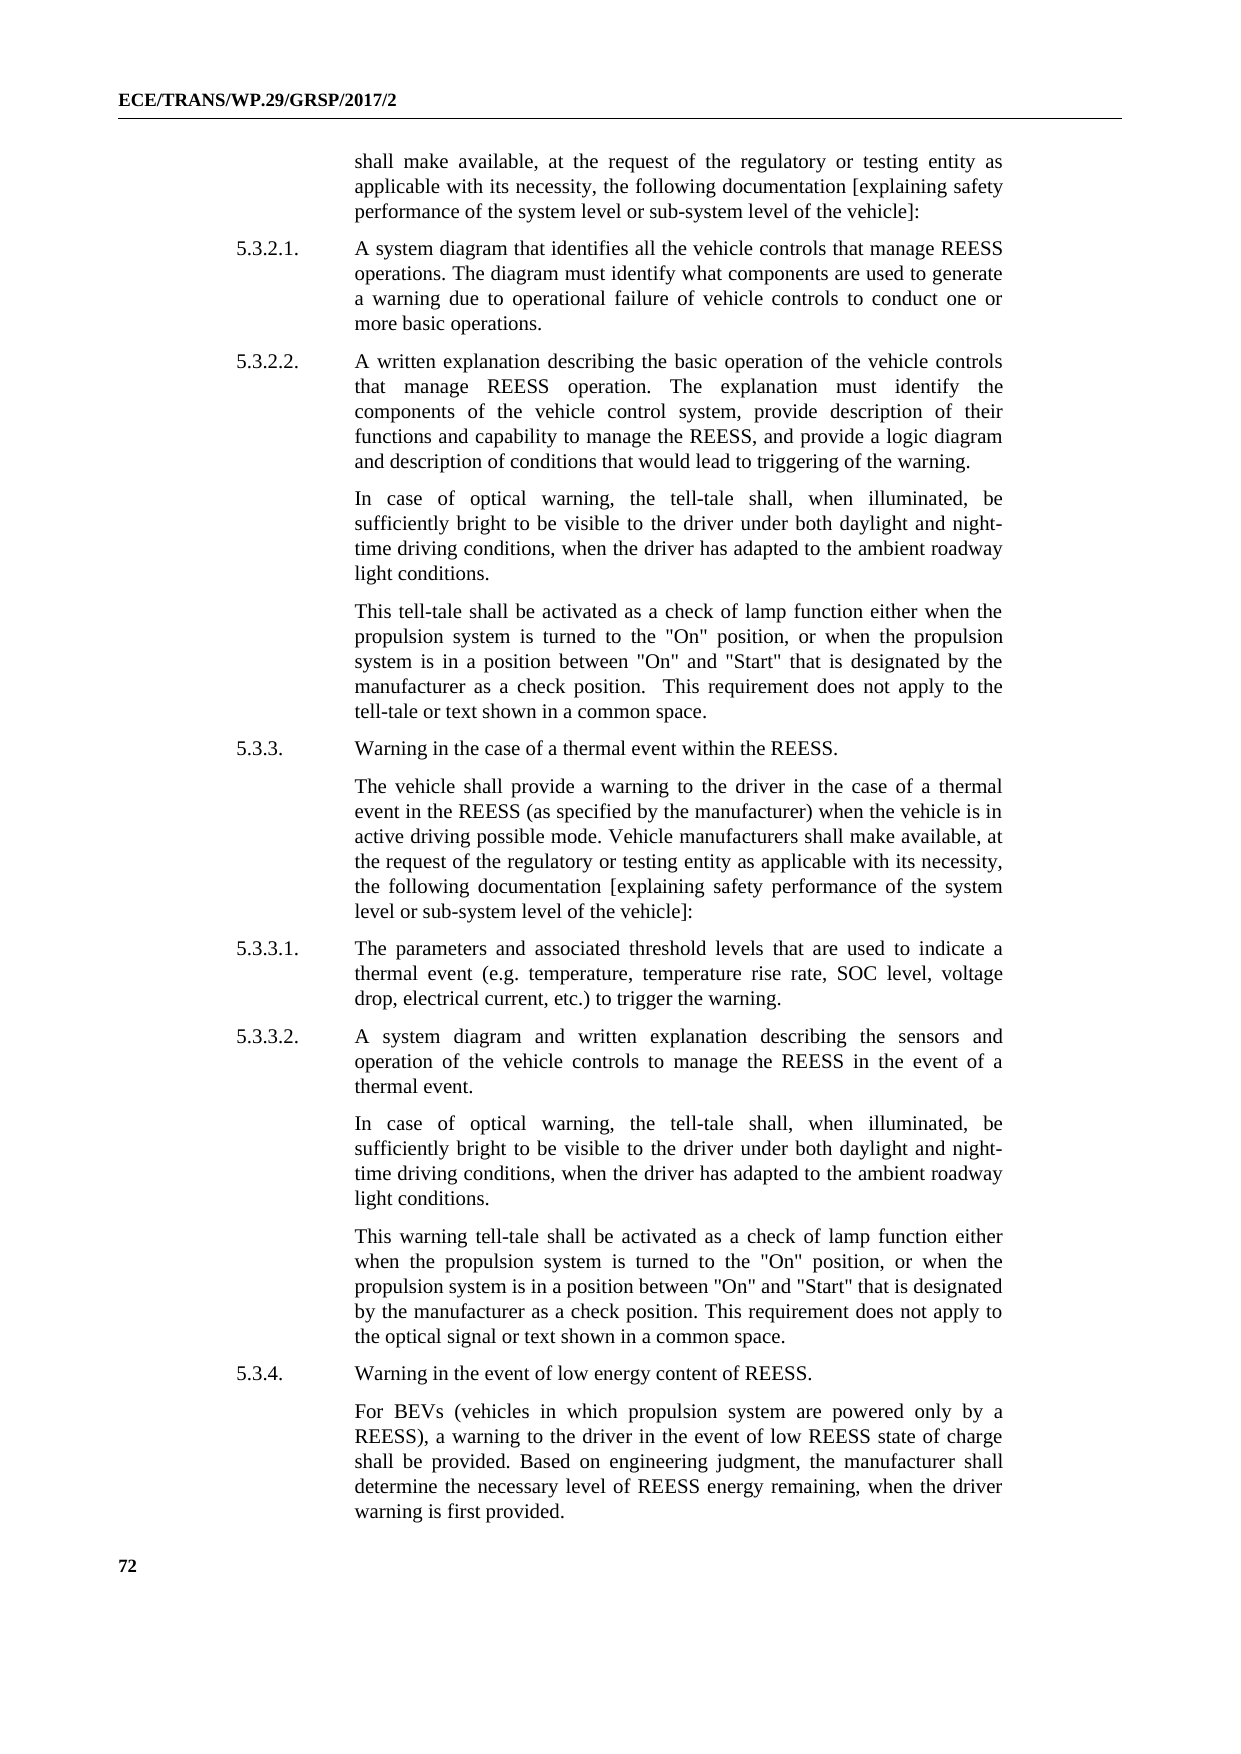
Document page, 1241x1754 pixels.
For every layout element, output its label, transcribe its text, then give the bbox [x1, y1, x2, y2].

text This tell-tale shall be activated as a check of lamp function either when the propulsion system is turned to the "On" position, or when the propulsion system is in a position between "On" and "Start" that is designated by the manufacturer as a check position. This requirement does not apply to the tell-tale or text shown in a common space. [236, 598, 1004, 723]
text 5.3.3. Warning in the case of a thermal event within the REESS. [236, 735, 1004, 760]
text 5.3.2.1. A system diagram that identifies all the vehicle controls that manage REESS operations. The diagram must identify what components are used to generate a warning due to operational failure of vehicle controls to conduct one or more basic operations. [236, 235, 1004, 335]
text This warning tell-tale shall be activated as a check of lamp function either when the propulsion system is turned to the "On" position, or when the propulsion system is in a position between "On" and "Start" that is designated by the manufacturer as a check position. This requirement does not apply to the optical signal or text shown in a common space. [236, 1223, 1004, 1348]
text In case of optical warning, the tell-tale shall, when illuminated, be sufficiently bright to be visible to the driver under both daylight and night-time driving conditions, when the driver has adapted to the ambient roadway light conditions. [236, 485, 1004, 585]
text 5.3.2.2. A written explanation describing the basic operation of the vehicle controls that manage REESS operation. The explanation must identify the components of the vehicle control system, provide description of their functions and capability to manage the REESS, and provide a logic diagram and description of conditions that would lead to triggering of the warning. [236, 348, 1004, 473]
text In case of optical warning, the tell-tale shall, when illuminated, be sufficiently bright to be visible to the driver under both daylight and night-time driving conditions, when the driver has adapted to the ambient roadway light conditions. [236, 1110, 1004, 1210]
text 5.3.3.1. The parameters and associated threshold levels that are used to indicate a thermal event (e.g. temperature, temperature rise rate, SOC level, voltage drop, electrical current, etc.) to trigger the warning. [236, 935, 1004, 1010]
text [236, 148, 1004, 223]
text 5.3.3.2. A system diagram and written explanation describing the sensors and operation of the vehicle controls to manage the REESS in the event of a thermal event. [236, 1023, 1004, 1098]
text 5.3.4. Warning in the event of low energy content of REESS. [236, 1360, 1004, 1385]
text For BEVs (vehicles in which propulsion system are powered only by a REESS), a warning to the driver in the event of low REESS state of charge shall be provided. Based on engineering judgment, the manufacturer shall determine the necessary level of REESS energy remaining, when the driver warning is first provided. [236, 1398, 1004, 1523]
text The vehicle shall provide a warning to the driver in the case of a thermal event in the REESS (as specified by the manufacturer) when the vehicle is in active driving possible mode. Vehicle manufacturers shall make available, at the request of the regulatory or testing entity as applicable with its necessity, the following documentation [explaining safety performance of the system level or sub-system level of the vehicle]: [236, 773, 1004, 923]
